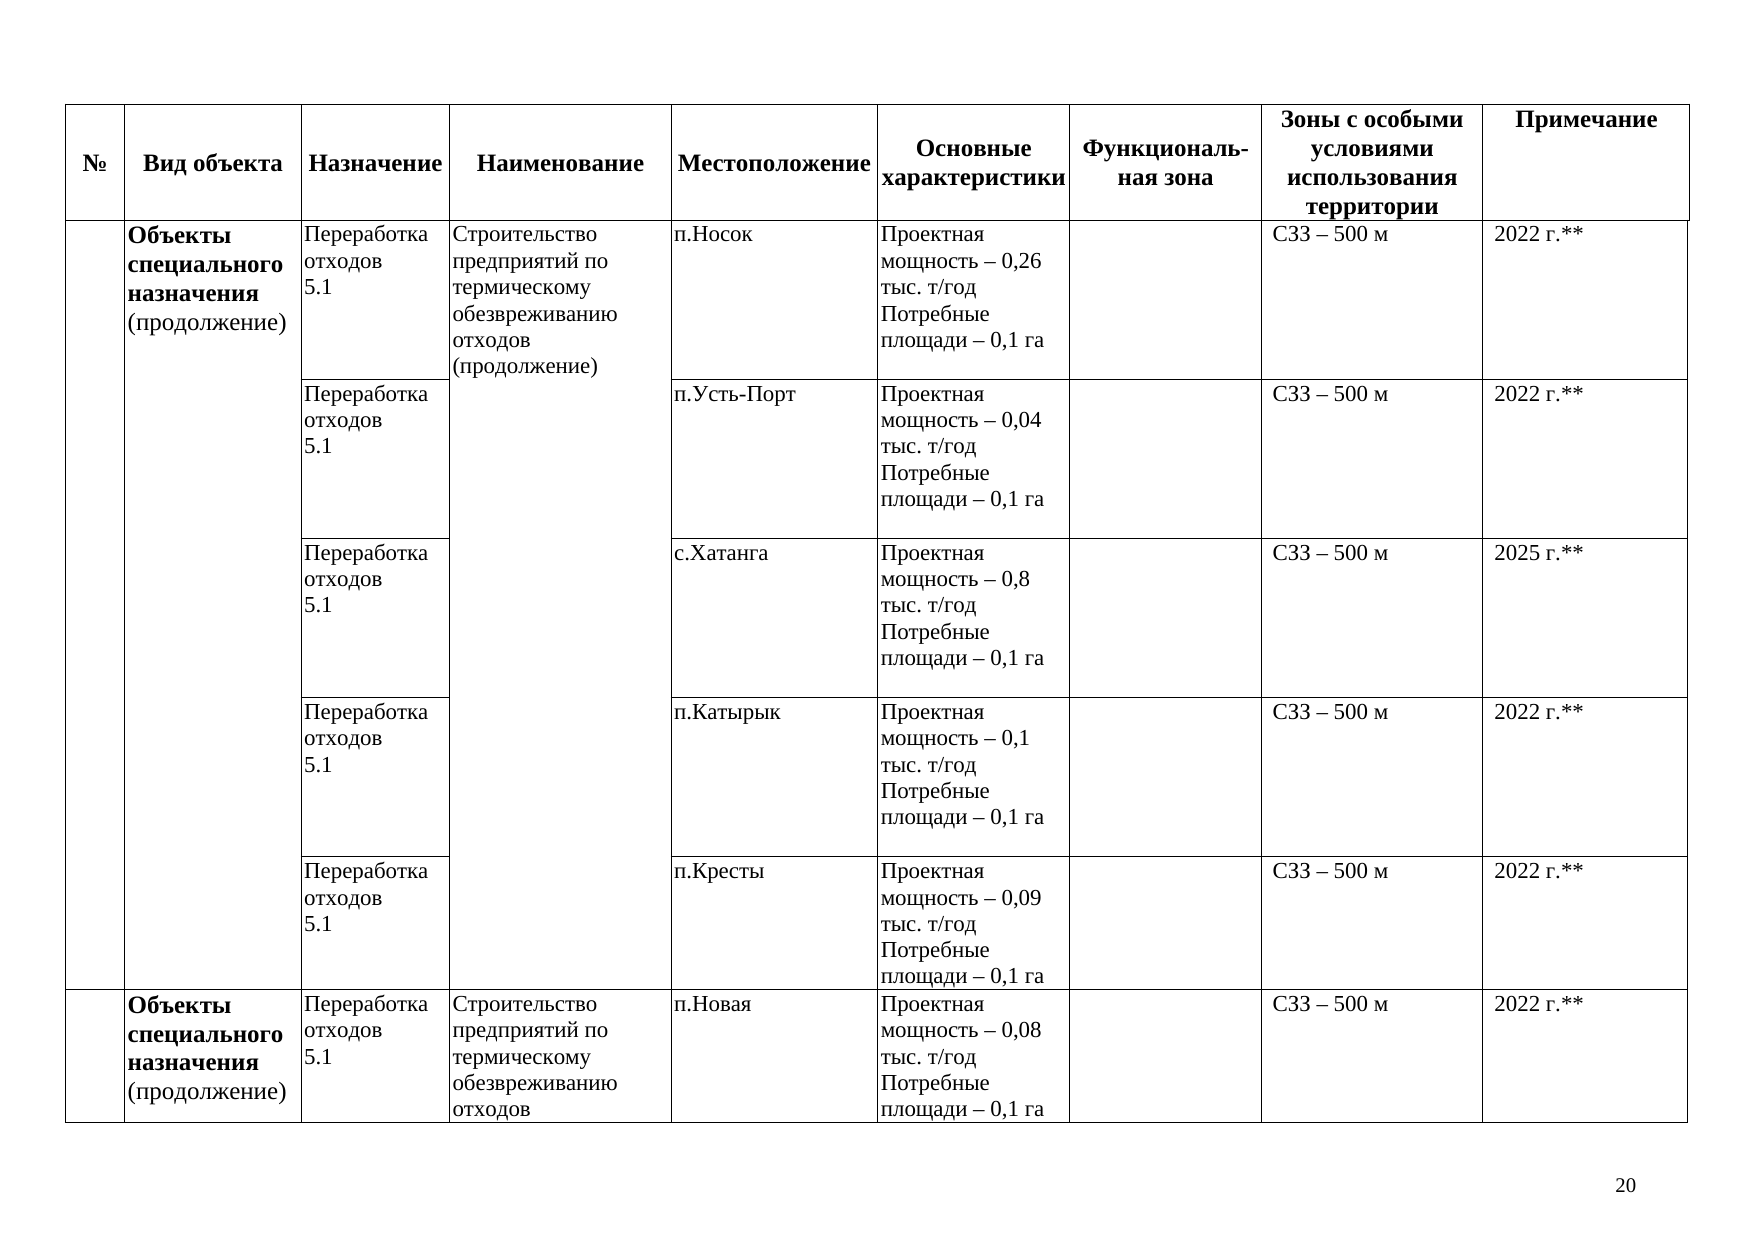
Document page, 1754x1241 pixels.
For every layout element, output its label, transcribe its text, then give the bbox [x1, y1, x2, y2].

table_cell 2022 г.** [1483, 221, 1687, 379]
table_cell 2025 г.** [1483, 539, 1687, 697]
table_cell Проектная мощность – 0,1 тыс. т/год Потребные площади – 0,1 га [878, 698, 1069, 856]
table_header Зоны с особыми условиями использования территории [1262, 105, 1482, 219]
table_cell Строительство предприятий по термическому обезвреживанию отходов (продолжение) [450, 221, 671, 989]
table_cell Проектная мощность – 0,26 тыс. т/год Потребные площади – 0,1 га [878, 221, 1069, 379]
table_cell Строительство предприятий по термическому обезвреживанию отходов (продолжение) [450, 990, 671, 1122]
table_cell [1070, 857, 1261, 989]
table_cell п.Катырык [672, 698, 877, 856]
table_cell п.Усть-Порт [672, 380, 877, 538]
table_header № [66, 105, 124, 219]
table_cell п.Носок [672, 221, 877, 379]
table_cell Переработка отходов 5.1 [302, 857, 449, 989]
table_cell Проектная мощность – 0,04 тыс. т/год Потребные площади – 0,1 га [878, 380, 1069, 538]
table_cell [1070, 221, 1261, 379]
table_cell п.Новая [672, 990, 877, 1122]
table_cell СЗЗ – 500 м [1262, 221, 1482, 379]
table_header Назначение [302, 105, 449, 219]
table_cell с.Хатанга [672, 539, 877, 697]
table_cell Проектная мощность – 0,08 тыс. т/год Потребные площади – 0,1 га [878, 990, 1069, 1122]
table_cell СЗЗ – 500 м [1262, 539, 1482, 697]
table_cell Переработка отходов 5.1 [302, 698, 449, 856]
table_cell Переработка отходов 5.1 [302, 380, 449, 538]
table_cell Проектная мощность – 0,09 тыс. т/год Потребные площади – 0,1 га [878, 857, 1069, 989]
table_header Наименование [450, 105, 671, 219]
table_cell п.Кресты [672, 857, 877, 989]
table_cell 2022 г.** [1483, 380, 1687, 538]
table_header Основные характеристики [878, 105, 1069, 219]
table_cell Объекты специального назначения (продолжение) [125, 990, 301, 1122]
table_cell [1070, 698, 1261, 856]
table_cell 2022 г.** [1483, 857, 1687, 989]
table_cell СЗЗ – 500 м [1262, 380, 1482, 538]
table_header Вид объекта [125, 105, 301, 219]
table_cell СЗЗ – 500 м [1262, 990, 1482, 1122]
table_cell [1070, 990, 1261, 1122]
table_cell [1070, 539, 1261, 697]
table_cell [66, 990, 124, 1122]
table_cell 2022 г.** [1483, 698, 1687, 856]
table_cell 2022 г.** [1483, 990, 1687, 1122]
table_cell СЗЗ – 500 м [1262, 698, 1482, 856]
table_cell Объекты специального назначения (продолжение) [125, 221, 301, 989]
table_cell [1070, 380, 1261, 538]
table_cell СЗЗ – 500 м [1262, 857, 1482, 989]
table_cell Переработка отходов 5.1 [302, 221, 449, 379]
table_cell Переработка отходов 5.1 [302, 990, 449, 1122]
table_header Местоположение [672, 105, 877, 219]
table_header Примечание [1483, 105, 1689, 219]
table_cell Проектная мощность – 0,8 тыс. т/год Потребные площади – 0,1 га [878, 539, 1069, 697]
table_header Функциональ- ная зона [1070, 105, 1261, 219]
table_cell Переработка отходов 5.1 [302, 539, 449, 697]
